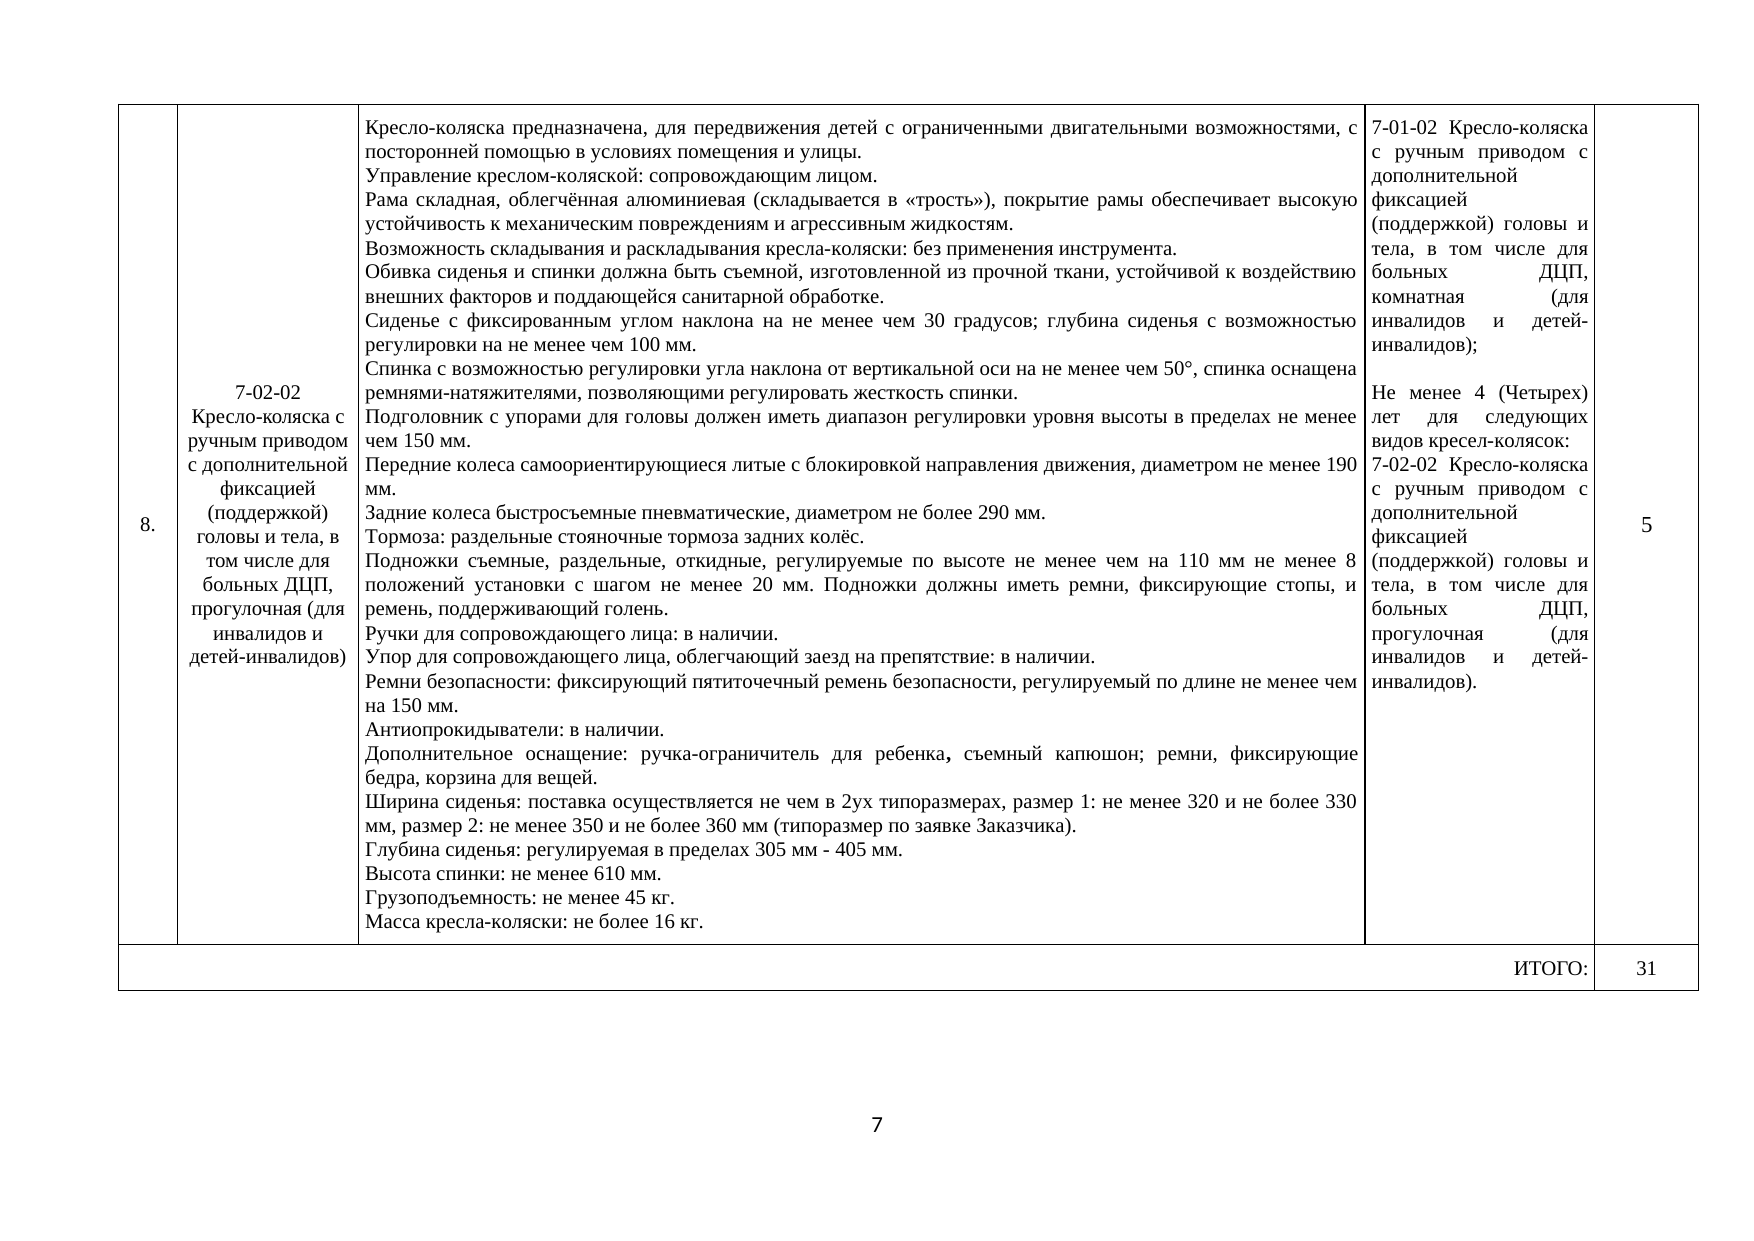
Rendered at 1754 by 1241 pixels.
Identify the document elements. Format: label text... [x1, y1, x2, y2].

table_cell 31 [1595, 945, 1698, 990]
table_cell 8. [119, 105, 177, 944]
table_cell 5 [1595, 105, 1698, 944]
table_cell Кресло-коляска предназначена, для передвижения детей с ограниченными двигательными возможностями, с посторонней помощью в условиях помещения и улицы. Управление креслом-коляской: сопровождающим лицом. Рама складная, облегчённая алюминиевая (складывается в «трость»), покрытие рамы обеспечивает высокую устойчивость к механическим повреждениям и агрессивным жидкостям. Возможность складывания и раскладывания кресла-коляски: без применения инструмента. Обивка сиденья и спинки должна быть съемной, изготовленной из прочной ткани, устойчивой к воздействию внешних факторов и поддающейся санитарной обработке. Сиденье с фиксированным углом наклона на не менее чем 30 градусов; глубина сиденья с возможностью регулировки на не менее чем 100 мм. Спинка с возможностью регулировки угла наклона от вертикальной оси на не менее чем 50°, спинка оснащена ремнями-натяжителями, позволяющими регулировать жесткость спинки. Подголовник с упорами для головы должен иметь диапазон регулировки уровня высоты в пределах не менее чем 150 мм. Передние колеса самоориентирующиеся литые с блокировкой направления движения, диаметром не менее 190 мм. Задние колеса быстросъемные пневматические, диаметром не более 290 мм. Тормоза: раздельные стояночные тормоза задних колёс. Подножки съемные, раздельные, откидные, регулируемые по высоте не менее чем на 110 мм не менее 8 положений установки с шагом не менее 20 мм. Подножки должны иметь ремни, фиксирующие стопы, и ремень, поддерживающий голень. Ручки для сопровождающего лица: в наличии. Упор для сопровождающего лица, облегчающий заезд на препятствие: в наличии. Ремни безопасности: фиксирующий пятиточечный ремень безопасности, регулируемый по длине не менее чем на 150 мм. Антиопрокидыватели: в наличии. Дополнительное оснащение: ручка-ограничитель для ребенка, съемный капюшон; ремни, фиксирующие бедра, корзина для вещей. Ширина сиденья: поставка осуществляется не чем в 2ух типоразмерах, размер 1: не менее 320 и не более 330 мм, размер 2: не менее 350 и не более 360 мм (типоразмер по заявке Заказчика). Глубина сиденья: регулируемая в пределах 305 мм - 405 мм. Высота спинки: не менее 610 мм. Грузоподъемность: не менее 45 кг. Масса кресла-коляски: не более 16 кг. [359, 105, 1364, 944]
table_cell ИТОГО: [119, 945, 1594, 990]
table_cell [178, 105, 358, 944]
